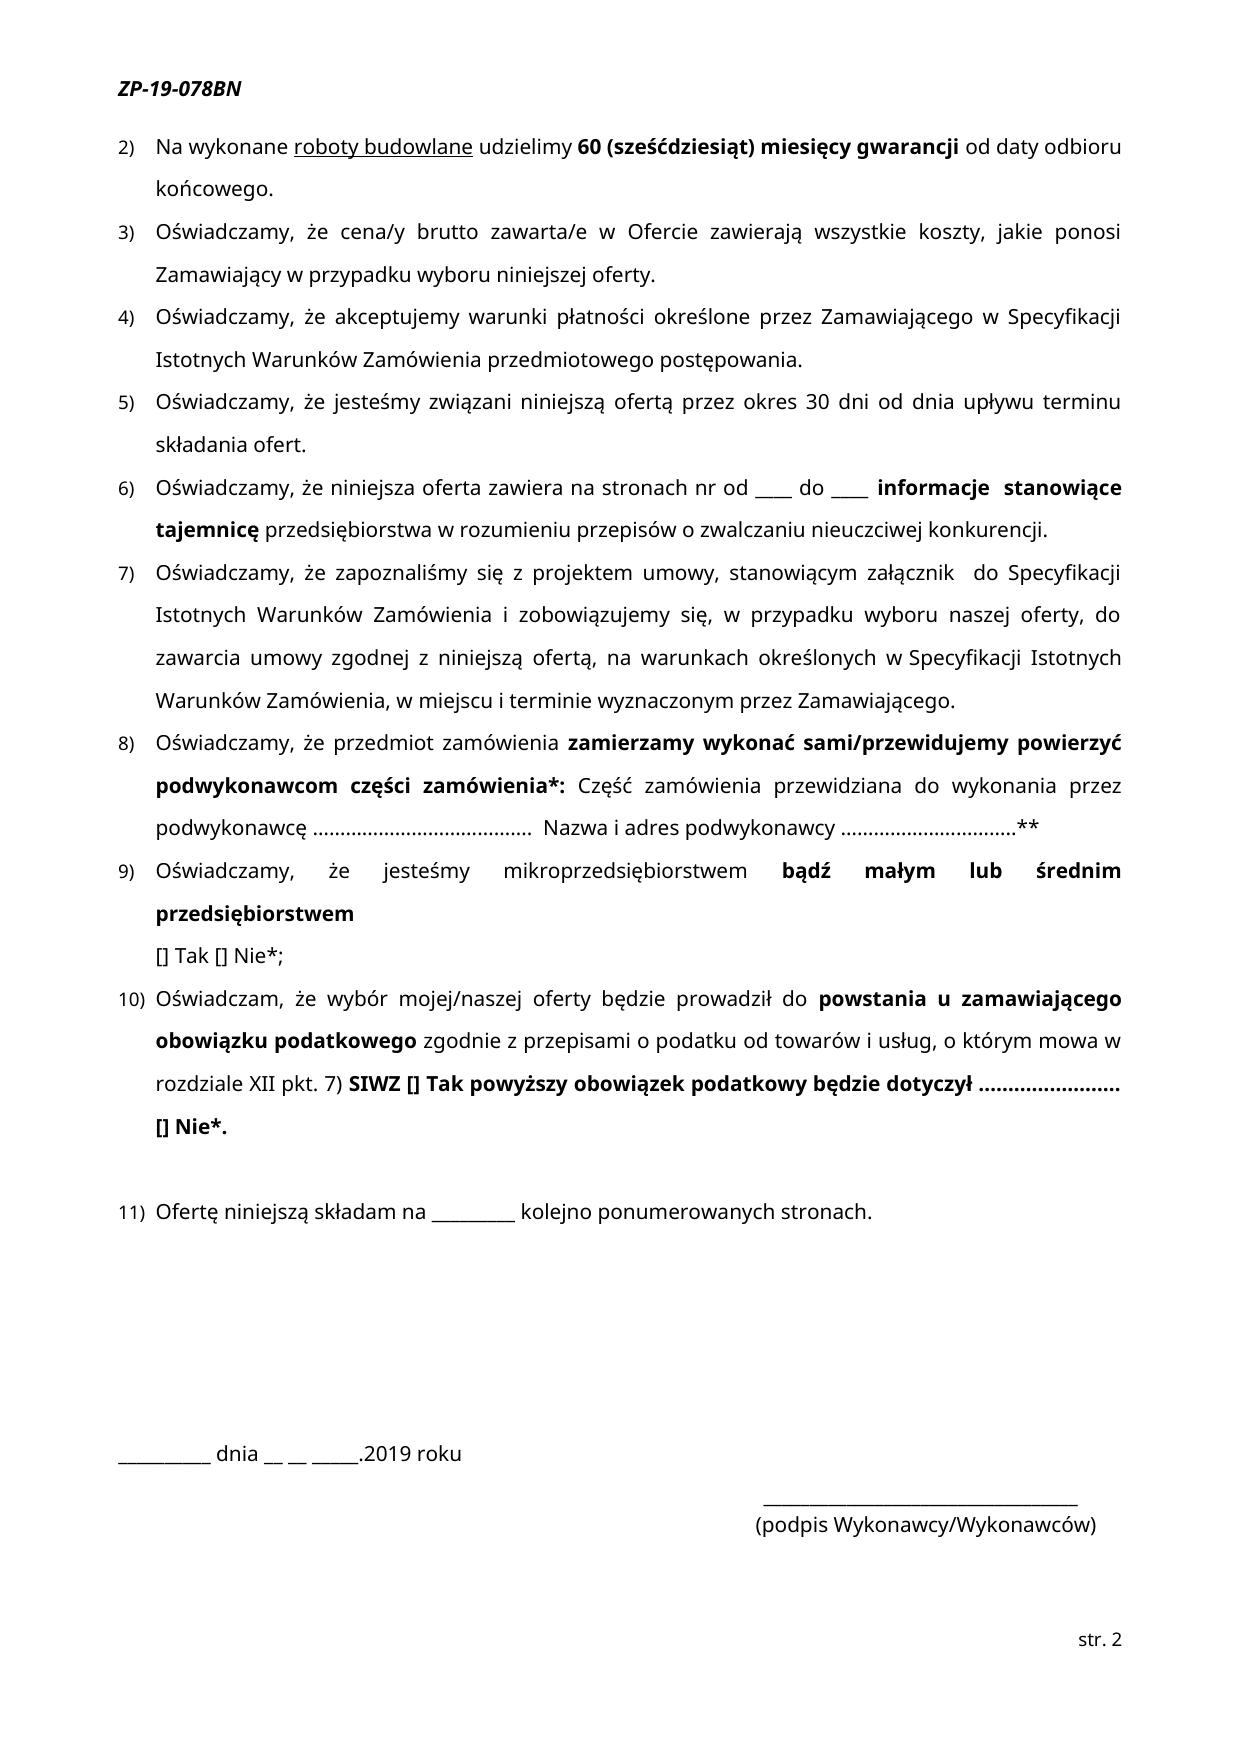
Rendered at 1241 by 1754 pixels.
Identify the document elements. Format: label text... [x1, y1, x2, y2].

text __________________________________ [634, 1481, 1122, 1510]
list Oświadczamy, że cena/y brutto zawarta/e w Ofercie zawierają wszystkie koszty, jakie ponosi Zamawiający w przypadku wyboru niniejszej oferty. [118, 217, 1122, 288]
list Ofertę niniejszą składam na _________ kolejno ponumerowanych stronach. [118, 1197, 1122, 1225]
text __________ dnia __ __ _____.2019 roku [118, 1439, 1122, 1467]
list Oświadczamy, że zapoznaliśmy się z projektem umowy, stanowiącym załącznik do Specyfikacji Istotnych Warunków Zamówienia i zobowiązujemy się, w przypadku wyboru naszej oferty, do zawarcia umowy zgodnej z niniejszą ofertą, na warunkach określonych w Specyfikacji Istotnych Warunków Zamówienia, w miejscu i terminie wyznaczonym przez Zamawiającego. [118, 558, 1122, 714]
list Oświadczamy, że akceptujemy warunki płatności określone przez Zamawiającego w Specyfikacji Istotnych Warunków Zamówienia przedmiotowego postępowania. [118, 302, 1122, 373]
text (podpis Wykonawcy/Wykonawców) [568, 1510, 1122, 1538]
list Oświadczamy, że niniejsza oferta zawiera na stronach nr od ____ do ____ informacje stanowiące tajemnicę przedsiębiorstwa w rozumieniu przepisów o zwalczaniu nieuczciwej konkurencji. [118, 473, 1122, 544]
list Oświadczamy, że jesteśmy związani niniejszą ofertą przez okres 30 dni od dnia upływu terminu składania ofert. [118, 387, 1122, 458]
list Oświadczamy, że jesteśmy mikroprzedsiębiorstwem bądź małym lub średnim przedsiębiorstwem [118, 856, 1122, 927]
list Oświadczam, że wybór mojej/naszej oferty będzie prowadził do powstania u zamawiającego obowiązku podatkowego zgodnie z przepisami o podatku od towarów i usług, o którym mowa w rozdziale XII pkt. 7) SIWZ [] Tak powyższy obowiązek podatkowy będzie dotyczył …………………… [] Nie*. [118, 984, 1122, 1140]
list Oświadczamy, że przedmiot zamówienia zamierzamy wykonać sami/przewidujemy powierzyć podwykonawcom części zamówienia*: Część zamówienia przewidziana do wykonania przez podwykonawcę …………………………………. Nazwa i adres podwykonawcy …………………………..** [118, 728, 1122, 842]
text [] Tak [] Nie*; [155, 941, 1122, 970]
list Na wykonane roboty budowlane udzielimy 60 (sześćdziesiąt) miesięcy gwarancji od daty odbioru końcowego. [118, 132, 1122, 203]
